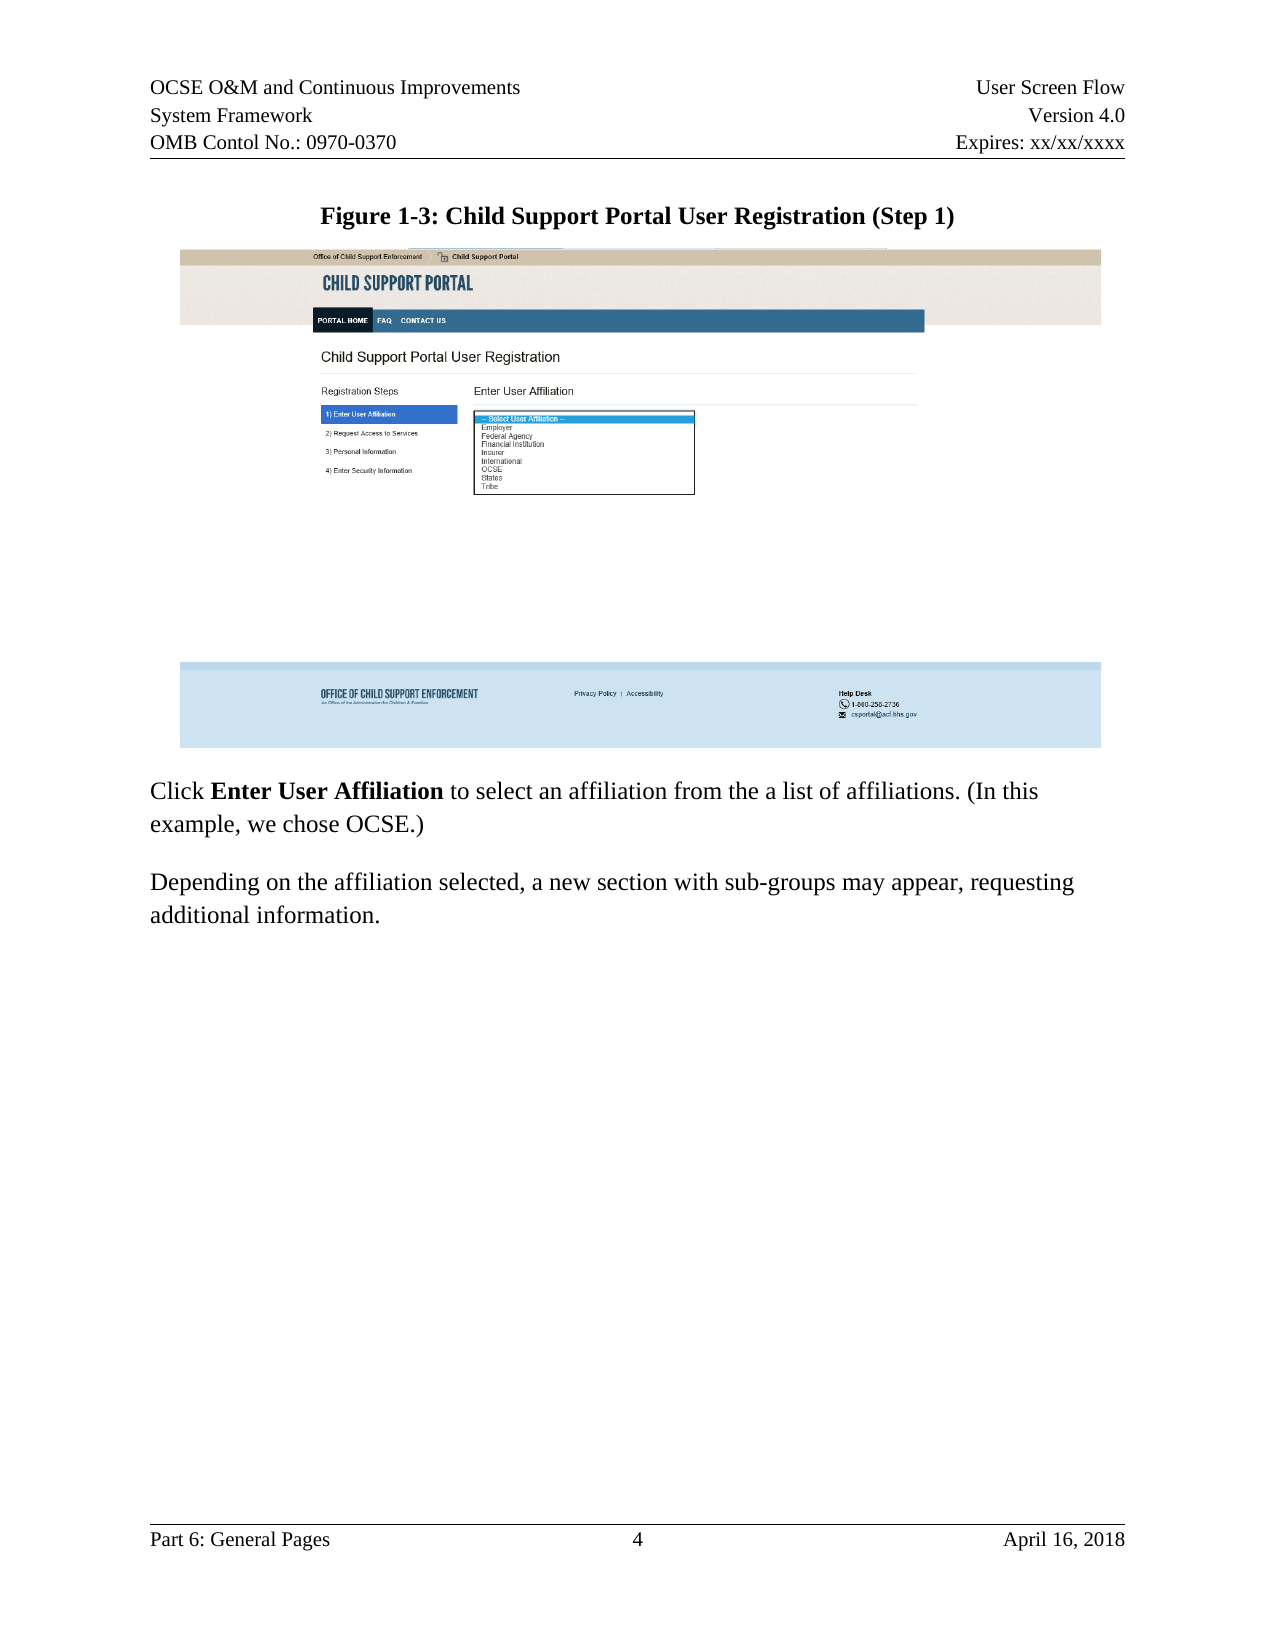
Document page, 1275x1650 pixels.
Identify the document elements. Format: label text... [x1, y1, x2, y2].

text Click Enter User Affiliation to select an affiliation from the a list of affiliations. (In this example, we chose OCSE.) [150, 776, 1125, 838]
picture [180, 248, 1102, 748]
text Figure 1-3: Child Support Portal User Registration (Step 1) [150, 201, 1125, 230]
text Depending on the affiliation selected, a new section with sub-groups may appear, requesting additional information. [150, 867, 1125, 929]
